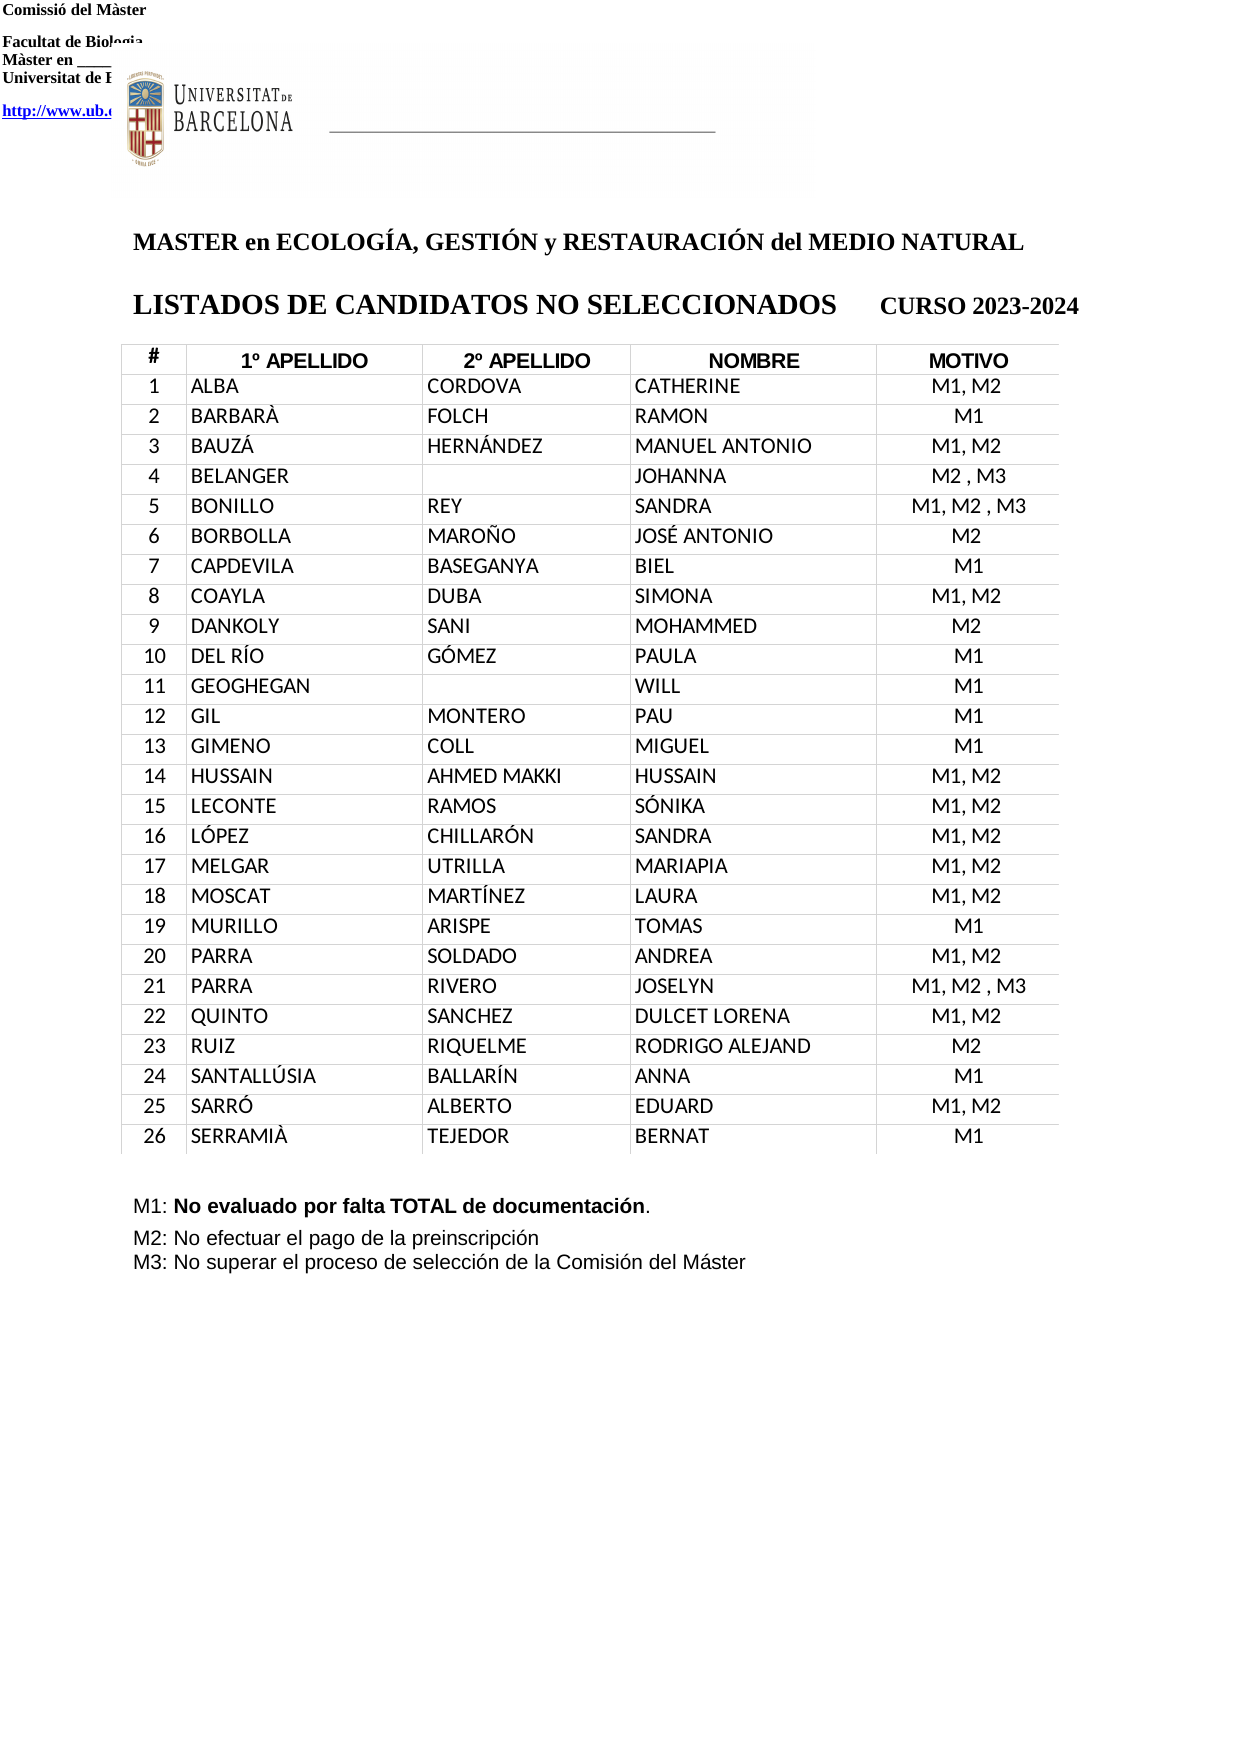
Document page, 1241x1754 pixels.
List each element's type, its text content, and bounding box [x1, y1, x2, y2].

subtitle M2: No efectuar el pago de la preinscripción [133, 1226, 824, 1250]
text M3: No superar el proceso de selección de la Comisión del Máster [133, 1250, 1180, 1274]
subtitle LISTADOS DE CANDIDATOS NO SELECCIONADOS CURSO 2023-2024 [133, 287, 1079, 320]
subtitle M1: No evaluado por falta TOTAL de documentación. [133, 1194, 824, 1218]
picture [111, 43, 816, 198]
subtitle MASTER en ECOLOGÍA, GESTIÓN y RESTAURACIÓN del MEDIO NATURAL [133, 223, 1079, 256]
